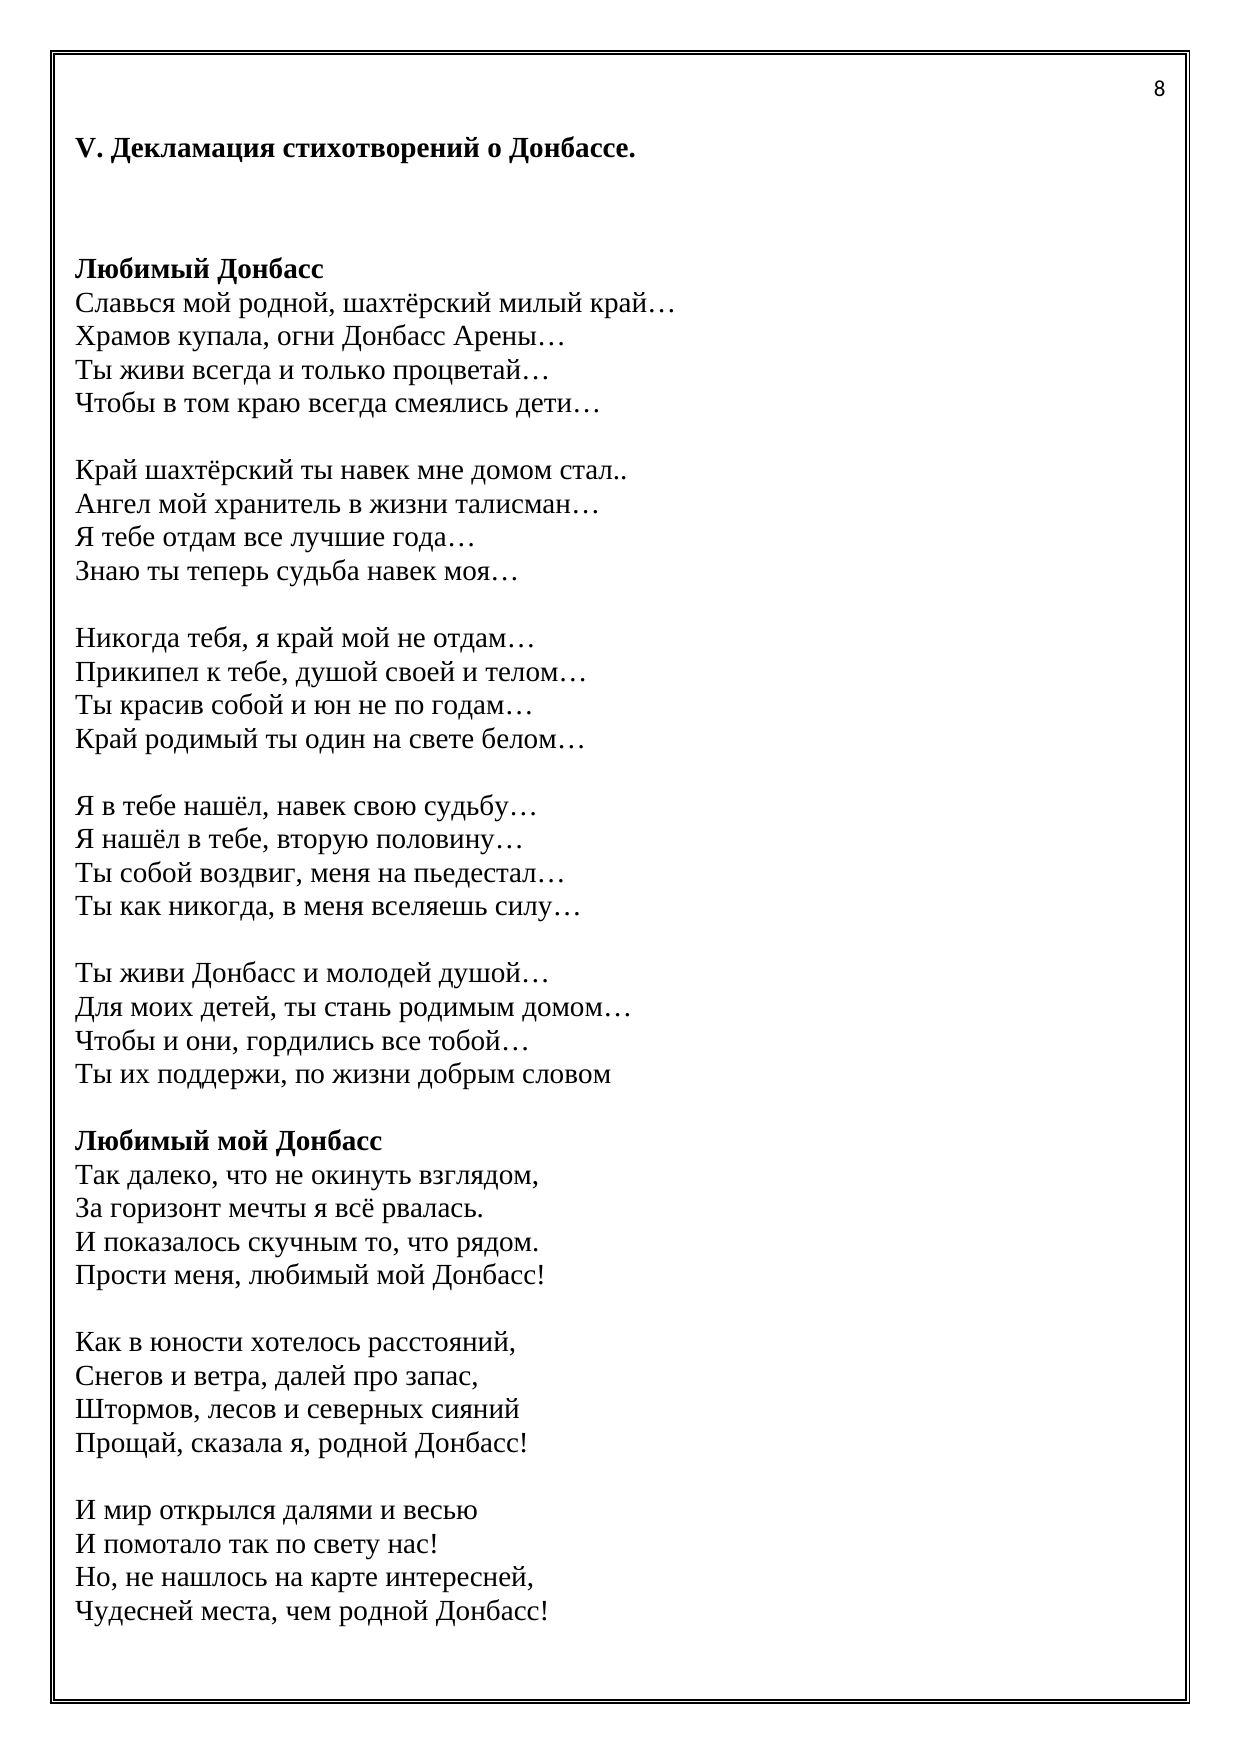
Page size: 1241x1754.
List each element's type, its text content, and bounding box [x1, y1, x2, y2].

text Для моих детей, ты стань родимым домом… [75, 989, 1165, 1023]
text Край родимый ты один на свете белом… [75, 721, 1165, 754]
text Чтобы и они, гордились все тобой… [75, 1023, 1165, 1056]
text Я нашёл в тебе, вторую половину… [75, 821, 1165, 855]
text И мир открылся далями и весью [75, 1492, 1165, 1526]
text Я в тебе нашёл, навек свою судьбу… [75, 788, 1165, 821]
text Ты живи Донбасс и молодей душой… [75, 956, 1165, 989]
text Ты их поддержи, по жизни добрым словом [75, 1056, 1165, 1090]
text Храмов купала, огни Донбасс Арены… [75, 318, 1165, 352]
text Как в юности хотелось расстояний, [75, 1324, 1165, 1358]
text Ангел мой хранитель в жизни талисман… [75, 486, 1165, 519]
text Край шахтёрский ты навек мне домом стал.. [75, 452, 1165, 486]
text Славься мой родной, шахтёрский милый край… [75, 285, 1165, 318]
text Никогда тебя, я край мой не отдам… [75, 620, 1165, 654]
text Ты собой воздвиг, меня на пьедестал… [75, 855, 1165, 888]
text Знаю ты теперь судьба навек моя… [75, 553, 1165, 587]
text Любимый Донбасс [75, 251, 1165, 285]
text И помотало так по свету нас! [75, 1526, 1165, 1559]
text Ты живи всегда и только процветай… [75, 352, 1165, 385]
text Ты как никогда, в меня вселяешь силу… [75, 888, 1165, 922]
text Чудесней места, чем родной Донбасс! [75, 1593, 1165, 1626]
text Прости меня, любимый мой Донбасс! [75, 1257, 1165, 1291]
text Снегов и ветра, далей про запас, [75, 1358, 1165, 1392]
text И показалось скучным то, что рядом. [75, 1224, 1165, 1257]
text Но, не нашлось на карте интересней, [75, 1559, 1165, 1593]
text Чтобы в том краю всегда смеялись дети… [75, 385, 1165, 419]
text Прикипел к тебе, душой своей и телом… [75, 654, 1165, 687]
text Прощай, сказала я, родной Донбасс! [75, 1425, 1165, 1459]
text V. Декламация стихотворений о Донбассе. [75, 130, 1165, 163]
text За горизонт мечты я всё рвалась. [75, 1190, 1165, 1224]
text Любимый мой Донбасс [75, 1123, 1165, 1157]
text Ты красив собой и юн не по годам… [75, 687, 1165, 721]
text Так далеко, что не окинуть взглядом, [75, 1157, 1165, 1190]
text Я тебе отдам все лучшие года… [75, 519, 1165, 553]
text Штормов, лесов и северных сияний [75, 1392, 1165, 1425]
